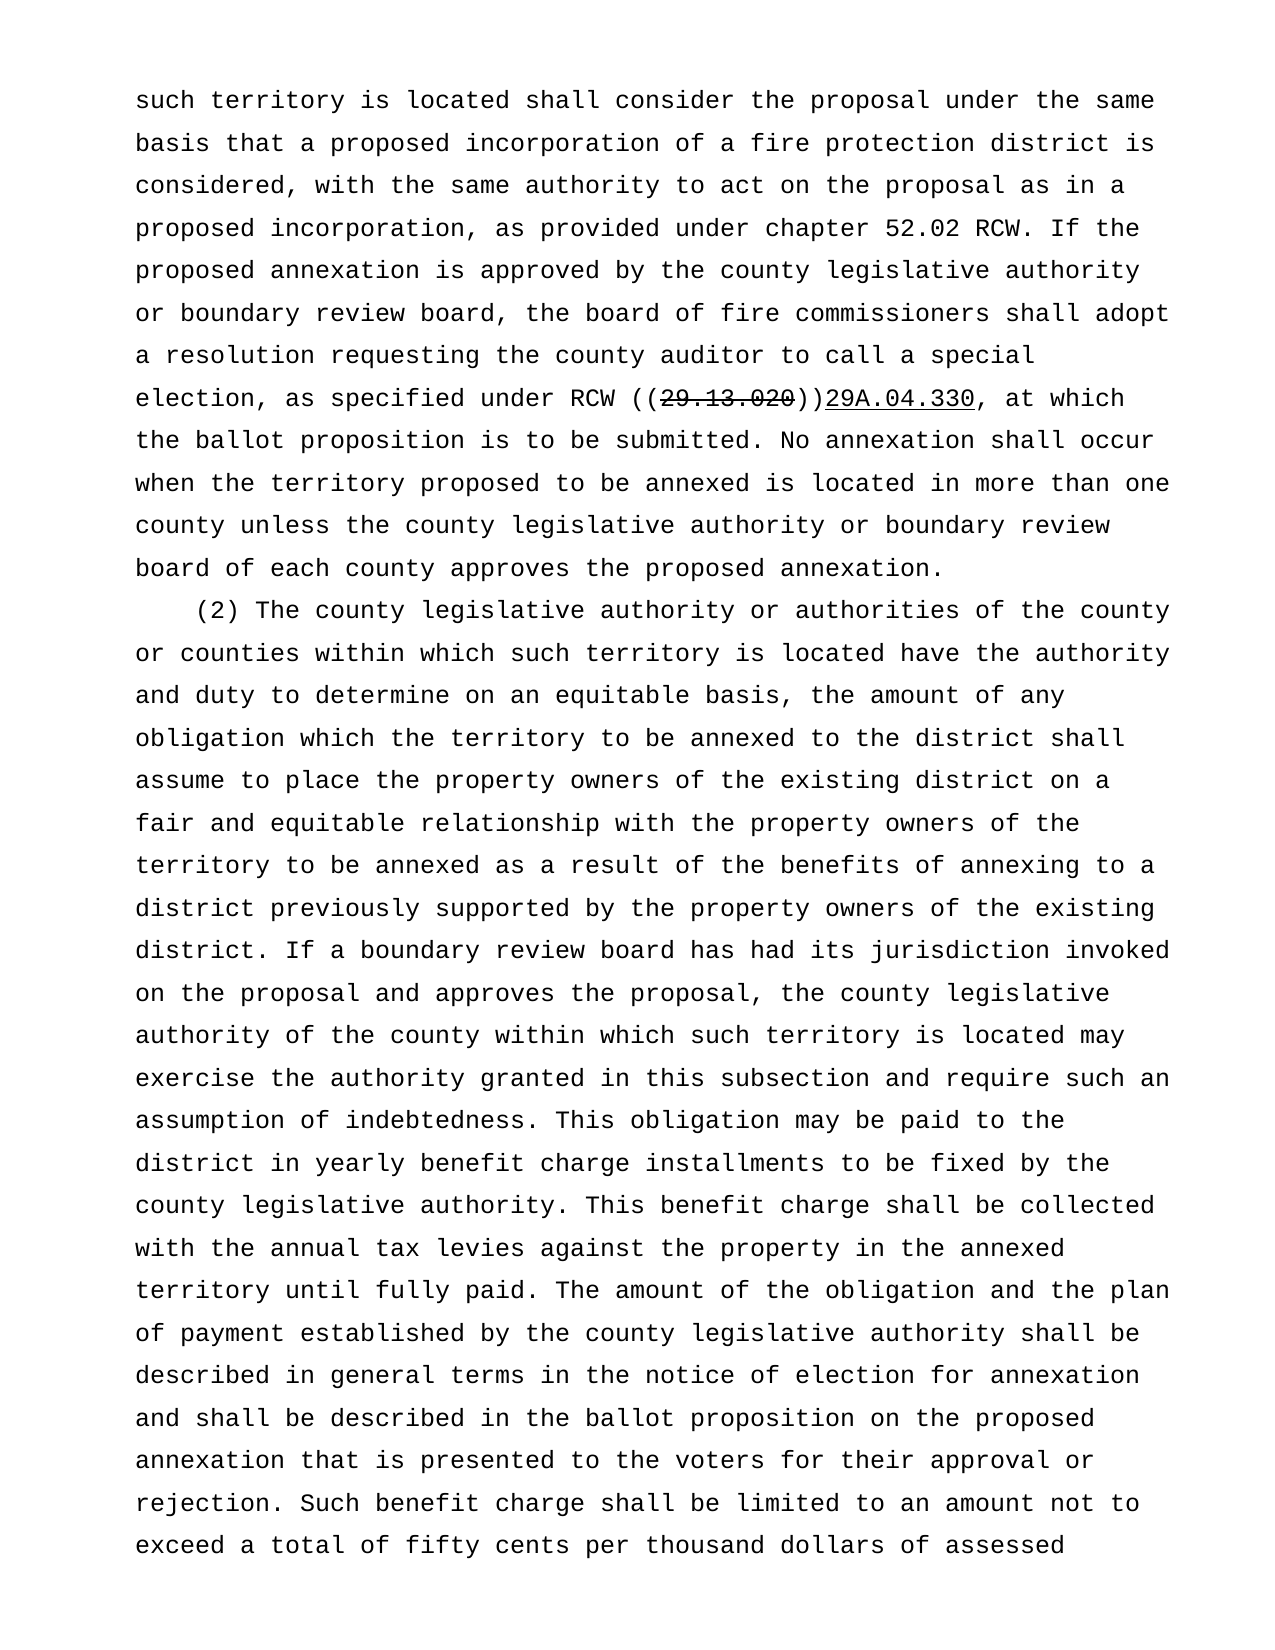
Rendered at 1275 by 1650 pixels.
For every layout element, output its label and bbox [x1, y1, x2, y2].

text [135, 75, 1170, 585]
text [135, 585, 1170, 1562]
